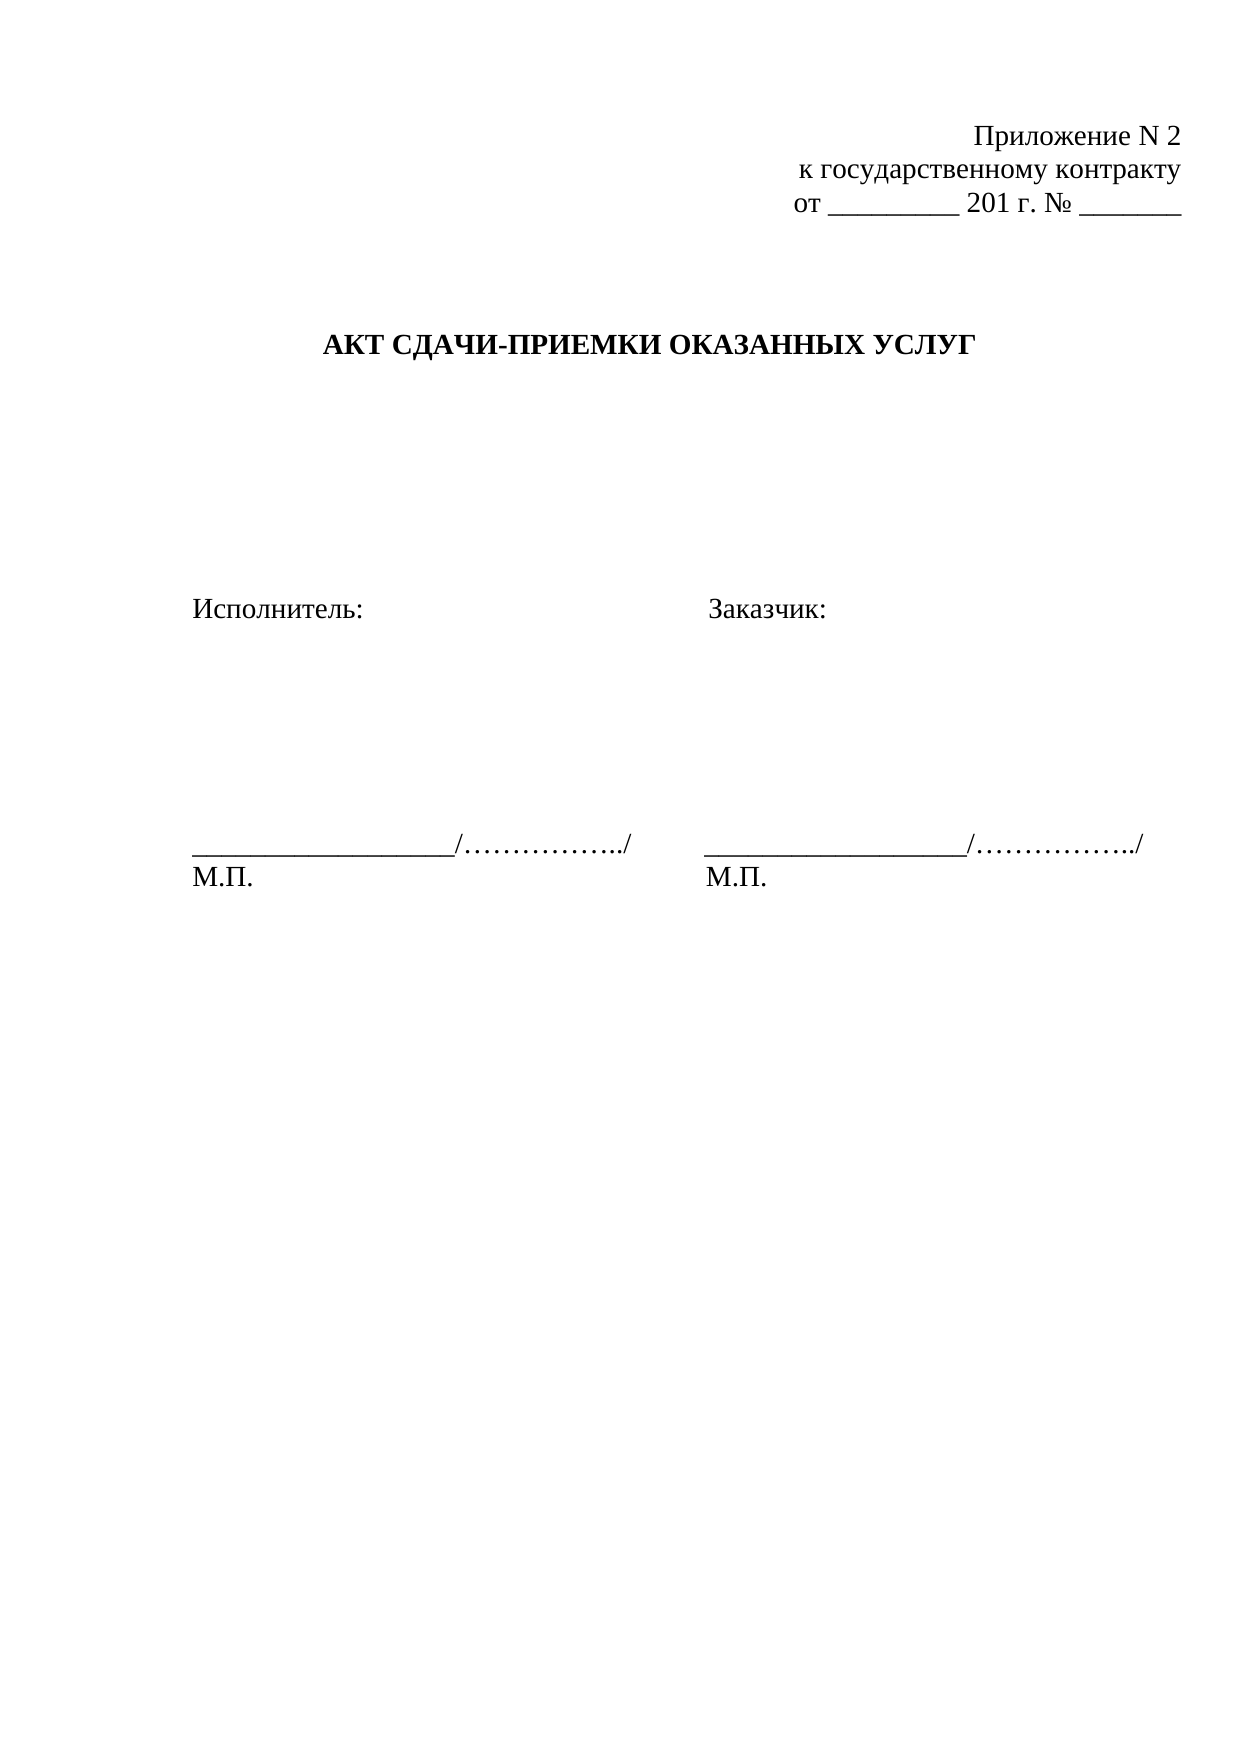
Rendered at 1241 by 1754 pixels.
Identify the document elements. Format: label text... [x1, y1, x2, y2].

text от _________ 201 г. № _______ [658, 185, 1181, 219]
text к государственному контракту [658, 152, 1181, 185]
text АКТ СДАЧИ-ПРИЕМКИ ОКАЗАННЫХ УСЛУГ [118, 327, 1181, 361]
text __________________/……………../ __________________/……………../ [118, 826, 1181, 859]
text М.П. М.П. [118, 859, 1181, 893]
text Исполнитель: Заказчик: [118, 591, 1181, 625]
text Приложение N 2 [658, 118, 1181, 152]
